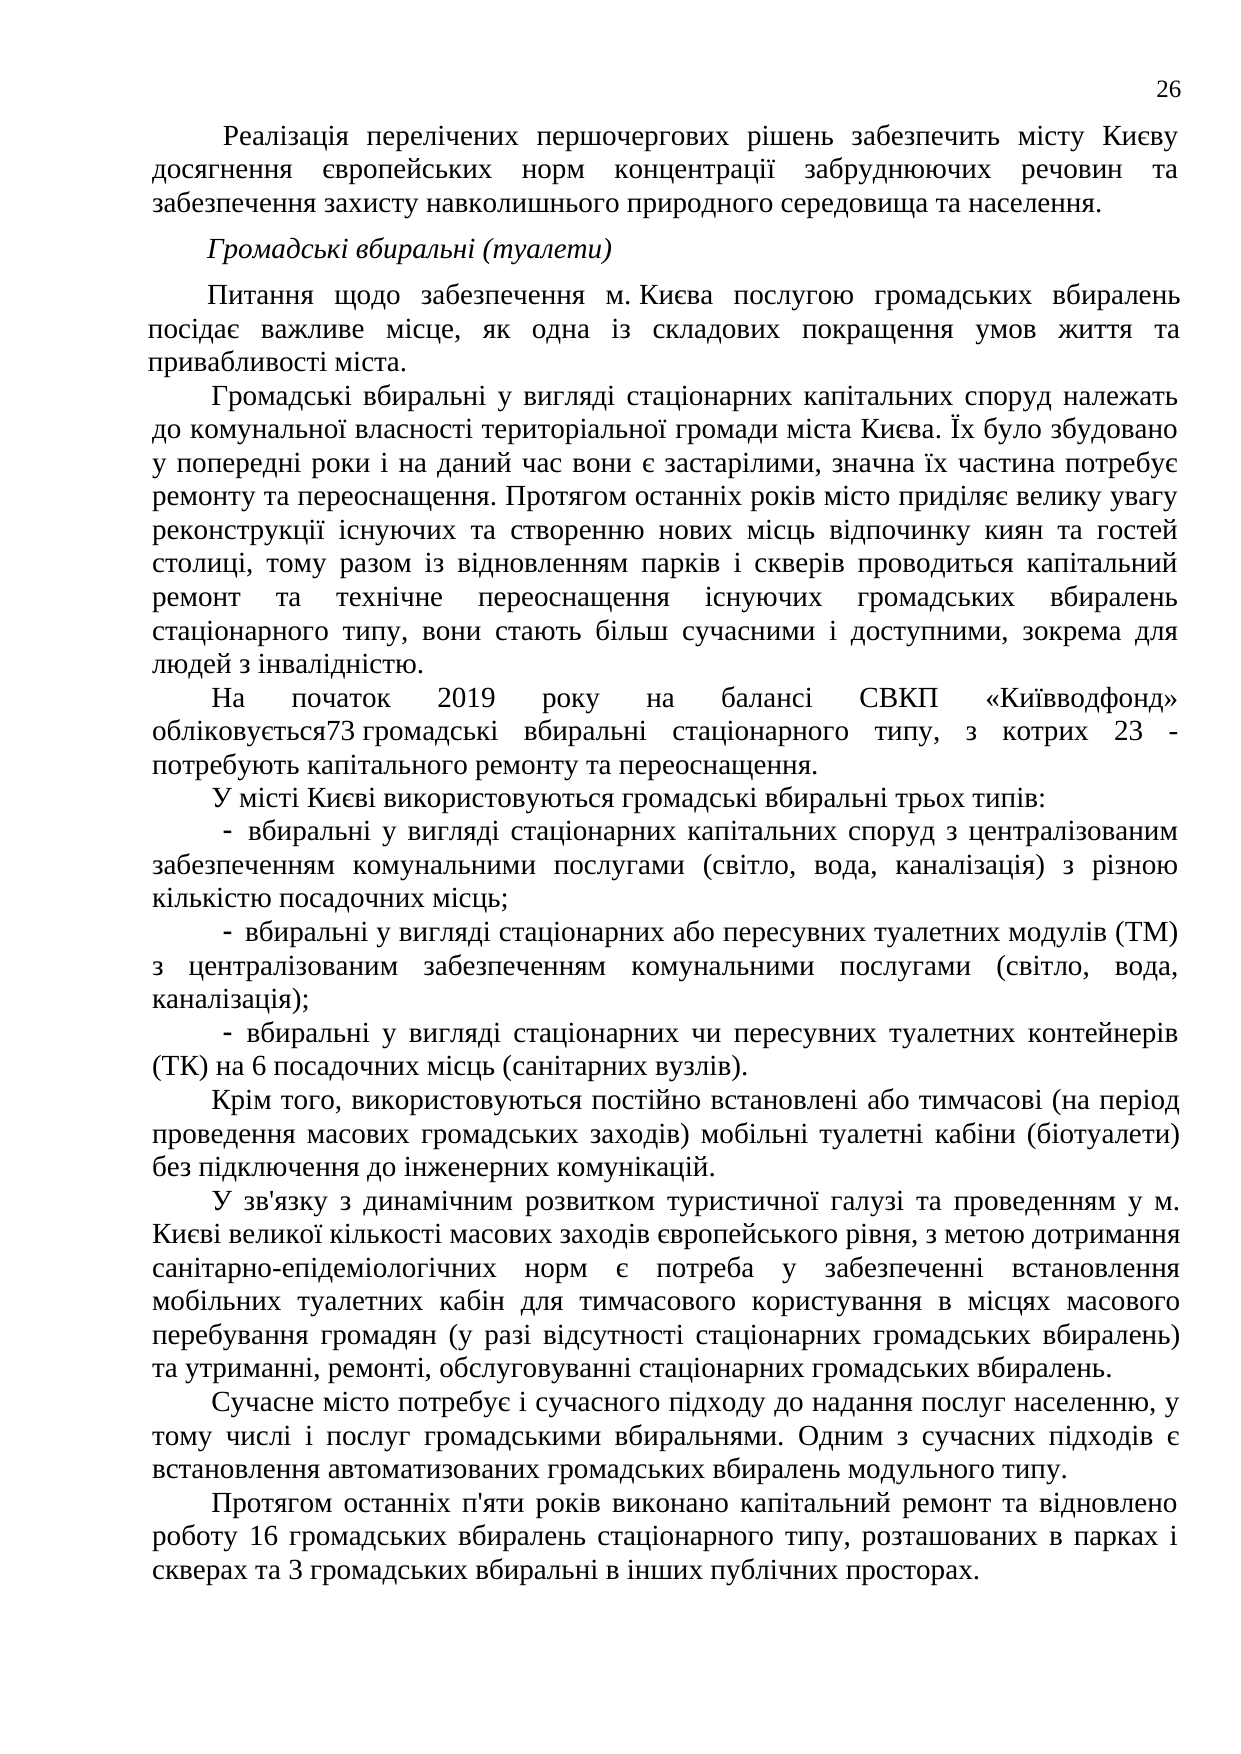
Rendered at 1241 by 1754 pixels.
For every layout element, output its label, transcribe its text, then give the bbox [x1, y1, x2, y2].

text Реалізація перелічених першочергових рішень забезпечить місту Києву досягнення європейських норм концентрації забруднюючих речовин та забезпечення захисту навколишнього природного середовища та населення. [152, 118, 1179, 219]
text На початок 2019 року на балансі СВКП «Київводфонд» обліковується73 громадські вбиральні стаціонарного типу, з котрих 23 - потребують капітального ремонту та переоснащення. [152, 680, 1179, 780]
text Крім того, використовуються постійно встановлені або тимчасові (на період проведення масових громадських заходів) мобільні туалетні кабіни (біотуалети) без підключення до інженерних комунікацій. [152, 1082, 1181, 1183]
text У зв'язку з динамічним розвитком туристичної галузі та проведенням у м. Києві великої кількості масових заходів європейського рівня, з метою дотримання санітарно-епідеміологічних норм є потреба у забезпеченні встановлення мобільних туалетних кабін для тимчасового користування в місцях масового перебування громадян (у разі відсутності стаціонарних громадських вбиралень) та утриманні, ремонті, обслуговуванні стаціонарних громадських вбиралень. [152, 1183, 1181, 1384]
text Сучасне місто потребує і сучасного підходу до надання послуг населенню, у тому числі і послуг громадськими вбиральнями. Одним з сучасних підходів є встановлення автоматизованих громадських вбиралень модульного типу. [152, 1384, 1181, 1485]
list вбиральні у вигляді стаціонарних або пересувних туалетних модулів (ТМ) з централізованим забезпеченням комунальними послугами (світло, вода, каналізація); [152, 914, 1179, 1015]
text Протягом останніх п'яти років виконано капітальний ремонт та відновлено роботу 16 громадських вбиралень стаціонарного типу, розташованих в парках і скверах та 3 громадських вбиральні в інших публічних просторах. [152, 1485, 1179, 1585]
list вбиральні у вигляді стаціонарних капітальних споруд з централізованим забезпеченням комунальними послугами (світло, вода, каналізація) з різною кількістю посадочних місць; [152, 814, 1179, 914]
text Громадські вбиральні у вигляді стаціонарних капітальних споруд належать до комунальної власності територіальної громади міста Києва. Їх було збудовано у попередні роки і на даний час вони є застарілими, значна їх частина потребує ремонту та переоснащення. Протягом останніх років місто приділяє велику увагу реконструкції існуючих та створенню нових місць відпочинку киян та гостей столиці, тому разом із відновленням парків і скверів проводиться капітальний ремонт та технічне переоснащення існуючих громадських вбиралень стаціонарного типу, вони стають більш сучасними і доступними, зокрема для людей з інвалідністю. [152, 378, 1179, 680]
text Громадські вбиральні (туалети) [148, 231, 1181, 265]
text У місті Києві використовуються громадські вбиральні трьох типів: [152, 780, 1179, 814]
list вбиральні у вигляді стаціонарних чи пересувних туалетних контейнерів (ТК) на 6 посадочних місць (санітарних вузлів). [152, 1015, 1179, 1082]
text Питання щодо забезпечення м. Києва послугою громадських вбиралень посідає важливе місце, як одна із складових покращення умов життя та привабливості міста. [148, 277, 1181, 378]
